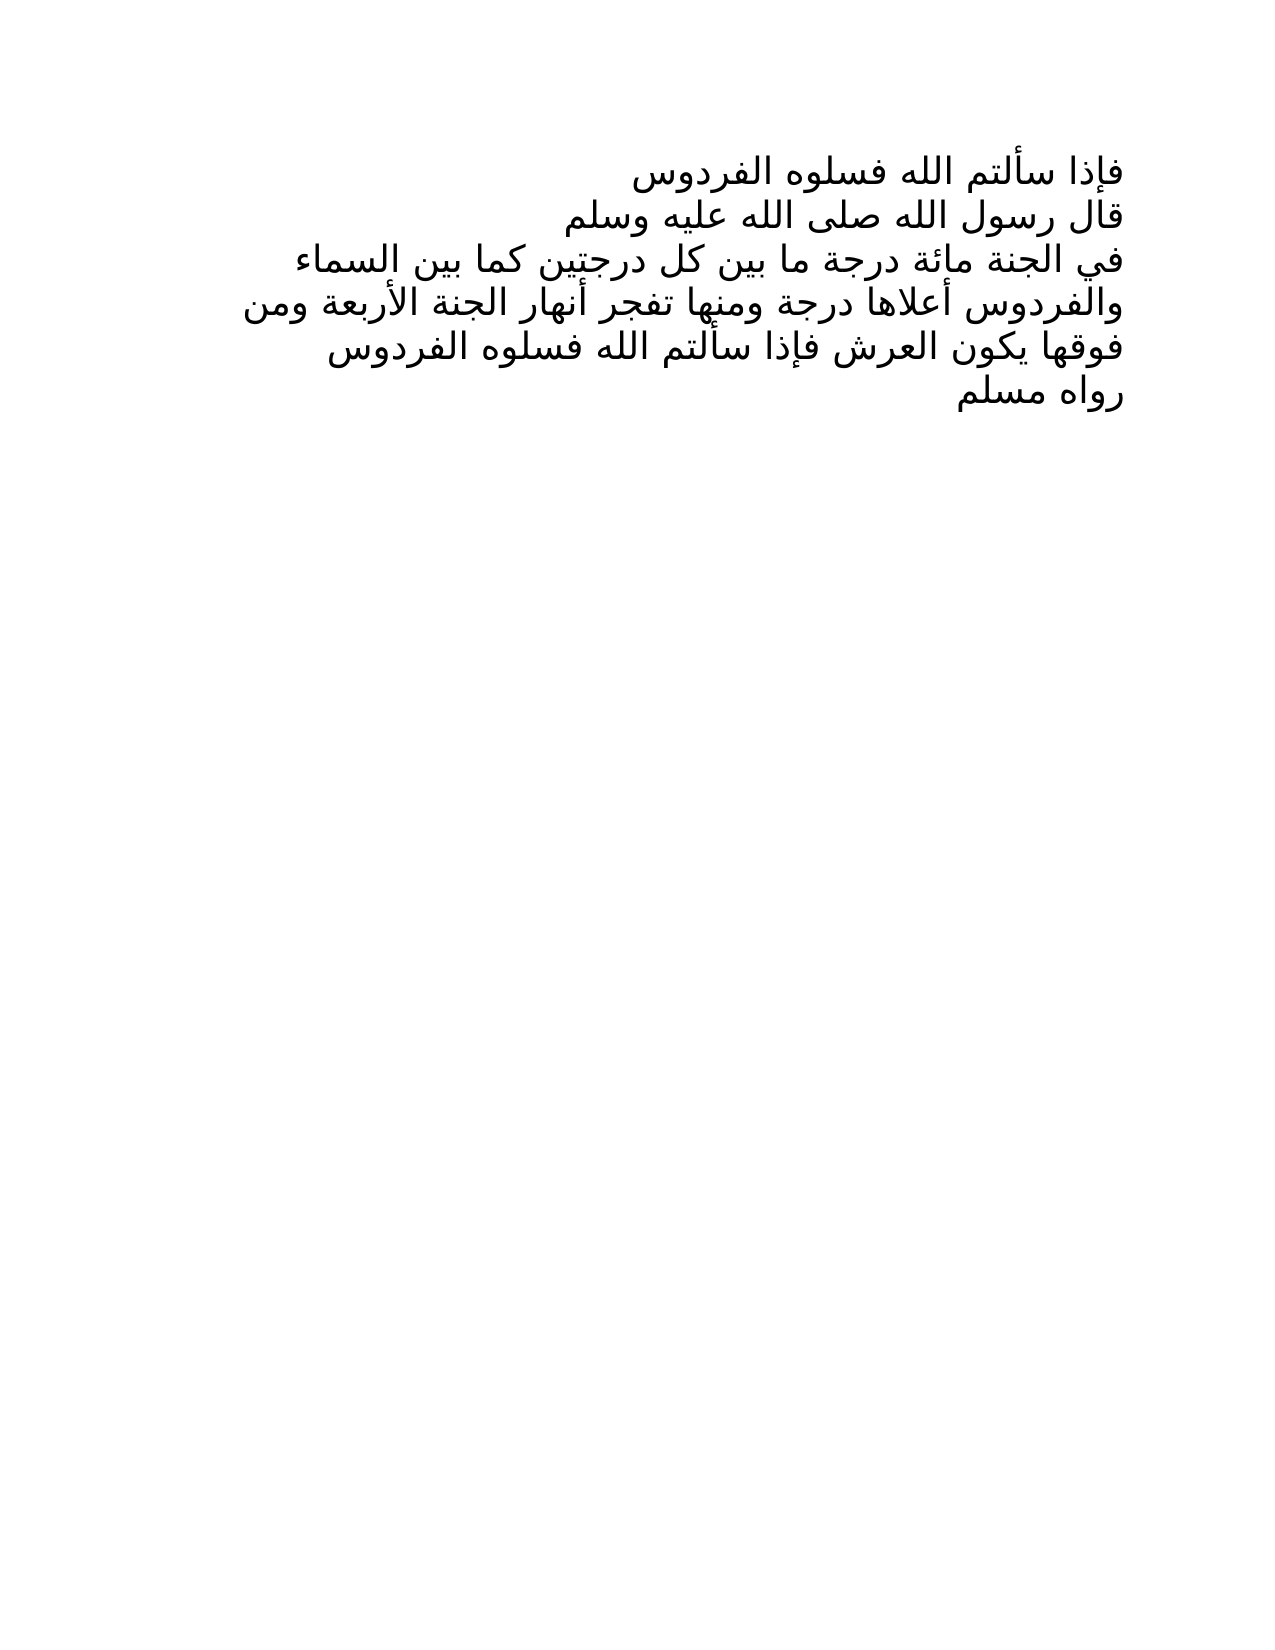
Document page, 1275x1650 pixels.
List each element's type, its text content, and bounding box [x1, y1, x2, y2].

text فإذا سألتم الله فسلوه الفردوس [150, 150, 1125, 194]
text في الجنة مائة درجة ما بين كل درجتين كما بين السماء والفردوس أعلاها درجة ومنها تفجر أنهار الجنة الأربعة ومن فوقها يكون العرش فإذا سألتم الله فسلوه الفردوس [150, 237, 1125, 368]
text قال رسول الله صلى الله عليه وسلم [150, 194, 1125, 237]
text رواه مسلم [150, 368, 1125, 412]
